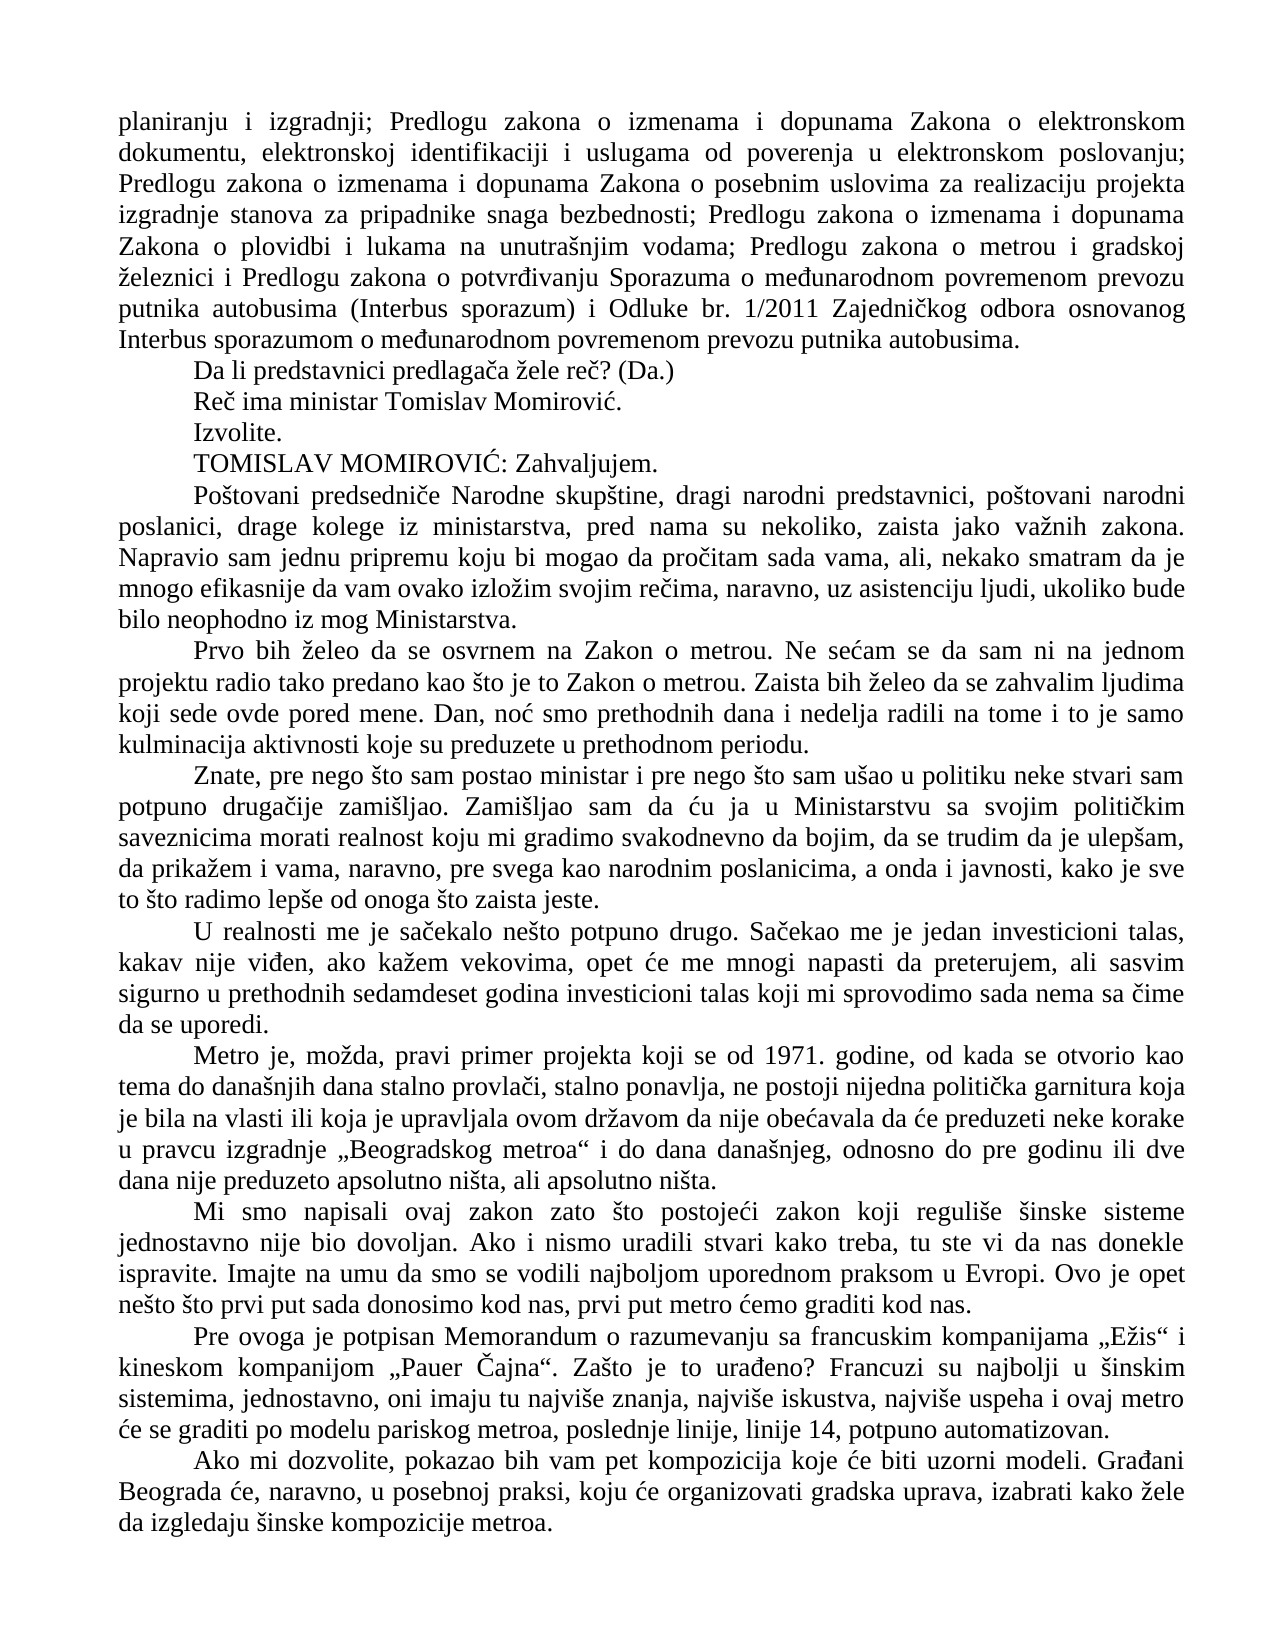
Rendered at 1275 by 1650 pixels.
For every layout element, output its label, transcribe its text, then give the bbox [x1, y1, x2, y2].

text U realnosti me je sačekalo nešto potpuno drugo. Sačekao me je jedan investicioni talas, kakav nije viđen, ako kažem vekovima, opet će me mnogi napasti da preterujem, ali sasvim sigurno u prethodnih sedamdeset godina investicioni talas koji mi sprovodimo sada nema sa čime da se uporedi. [118, 915, 1186, 1039]
text Metro je, možda, pravi primer projekta koji se od 1971. godine, od kada se otvorio kao tema do današnjih dana stalno provlači, stalno ponavlja, ne postoji nijedna politička garnitura koja je bila na vlasti ili koja je upravljala ovom državom da nije obećavala da će preduzeti neke korake u pravcu izgradnje „Beogradskog metroa“ i do dana današnjeg, odnosno do pre godinu ili dve dana nije preduzeto apsolutno ništa, ali apsolutno ništa. [118, 1039, 1186, 1195]
text TOMISLAV MOMIROVIĆ: Zahvaljujem. [118, 448, 1186, 479]
text Mi smo napisali ovaj zakon zato što postojeći zakon koji reguliše šinske sisteme jednostavno nije bio dovoljan. Ako i nismo uradili stvari kako treba, tu ste vi da nas donekle ispravite. Imajte na umu da smo se vodili najboljom uporednom praksom u Evropi. Ovo je opet nešto što prvi put sada donosimo kod nas, prvi put metro ćemo graditi kod nas. [118, 1195, 1186, 1320]
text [118, 105, 1186, 354]
text Prvo bih želeo da se osvrnem na Zakon o metrou. Ne sećam se da sam ni na jednom projektu radio tako predano kao što je to Zakon o metrou. Zaista bih želeo da se zahvalim ljudima koji sede ovde pored mene. Dan, noć smo prethodnih dana i nedelja radili na tome i to je samo kulminacija aktivnosti koje su preduzete u prethodnom periodu. [118, 634, 1186, 759]
text Poštovani predsedniče Narodne skupštine, dragi narodni predstavnici, poštovani narodni poslanici, drage kolege iz ministarstva, pred nama su nekoliko, zaista jako važnih zakona. Napravio sam jednu pripremu koju bi mogao da pročitam sada vama, ali, nekako smatram da je mnogo efikasnije da vam ovako izložim svojim rečima, naravno, uz asistenciju ljudi, ukoliko bude bilo neophodno iz mog Ministarstva. [118, 479, 1186, 634]
text Ako mi dozvolite, pokazao bih vam pet kompozicija koje će biti uzorni modeli. Građani Beograda će, naravno, u posebnoj praksi, koju će organizovati gradska uprava, izabrati kako žele da izgledaju šinske kompozicije metroa. [118, 1444, 1186, 1538]
text Pre ovoga je potpisan Memorandum o razumevanju sa francuskim kompanijama „Ežis“ i kineskom kompanijom „Pauer Čajna“. Zašto je to urađeno? Francuzi su najbolji u šinskim sistemima, jednostavno, oni imaju tu najviše znanja, najviše iskustva, najviše uspeha i ovaj metro će se graditi po modelu pariskog metroa, poslednje linije, linije 14, potpuno automatizovan. [118, 1320, 1186, 1444]
text Reč ima ministar Tomislav Momirović. [118, 385, 1186, 416]
text Da li predstavnici predlagača žele reč? (Da.) [118, 354, 1186, 385]
text Znate, pre nego što sam postao ministar i pre nego što sam ušao u politiku neke stvari sam potpuno drugačije zamišljao. Zamišljao sam da ću ja u Ministarstvu sa svojim političkim saveznicima morati realnost koju mi gradimo svakodnevno da bojim, da se trudim da je ulepšam, da prikažem i vama, naravno, pre svega kao narodnim poslanicima, a onda i javnosti, kako je sve to što radimo lepše od onoga što zaista jeste. [118, 759, 1186, 915]
text Izvolite. [118, 416, 1186, 448]
